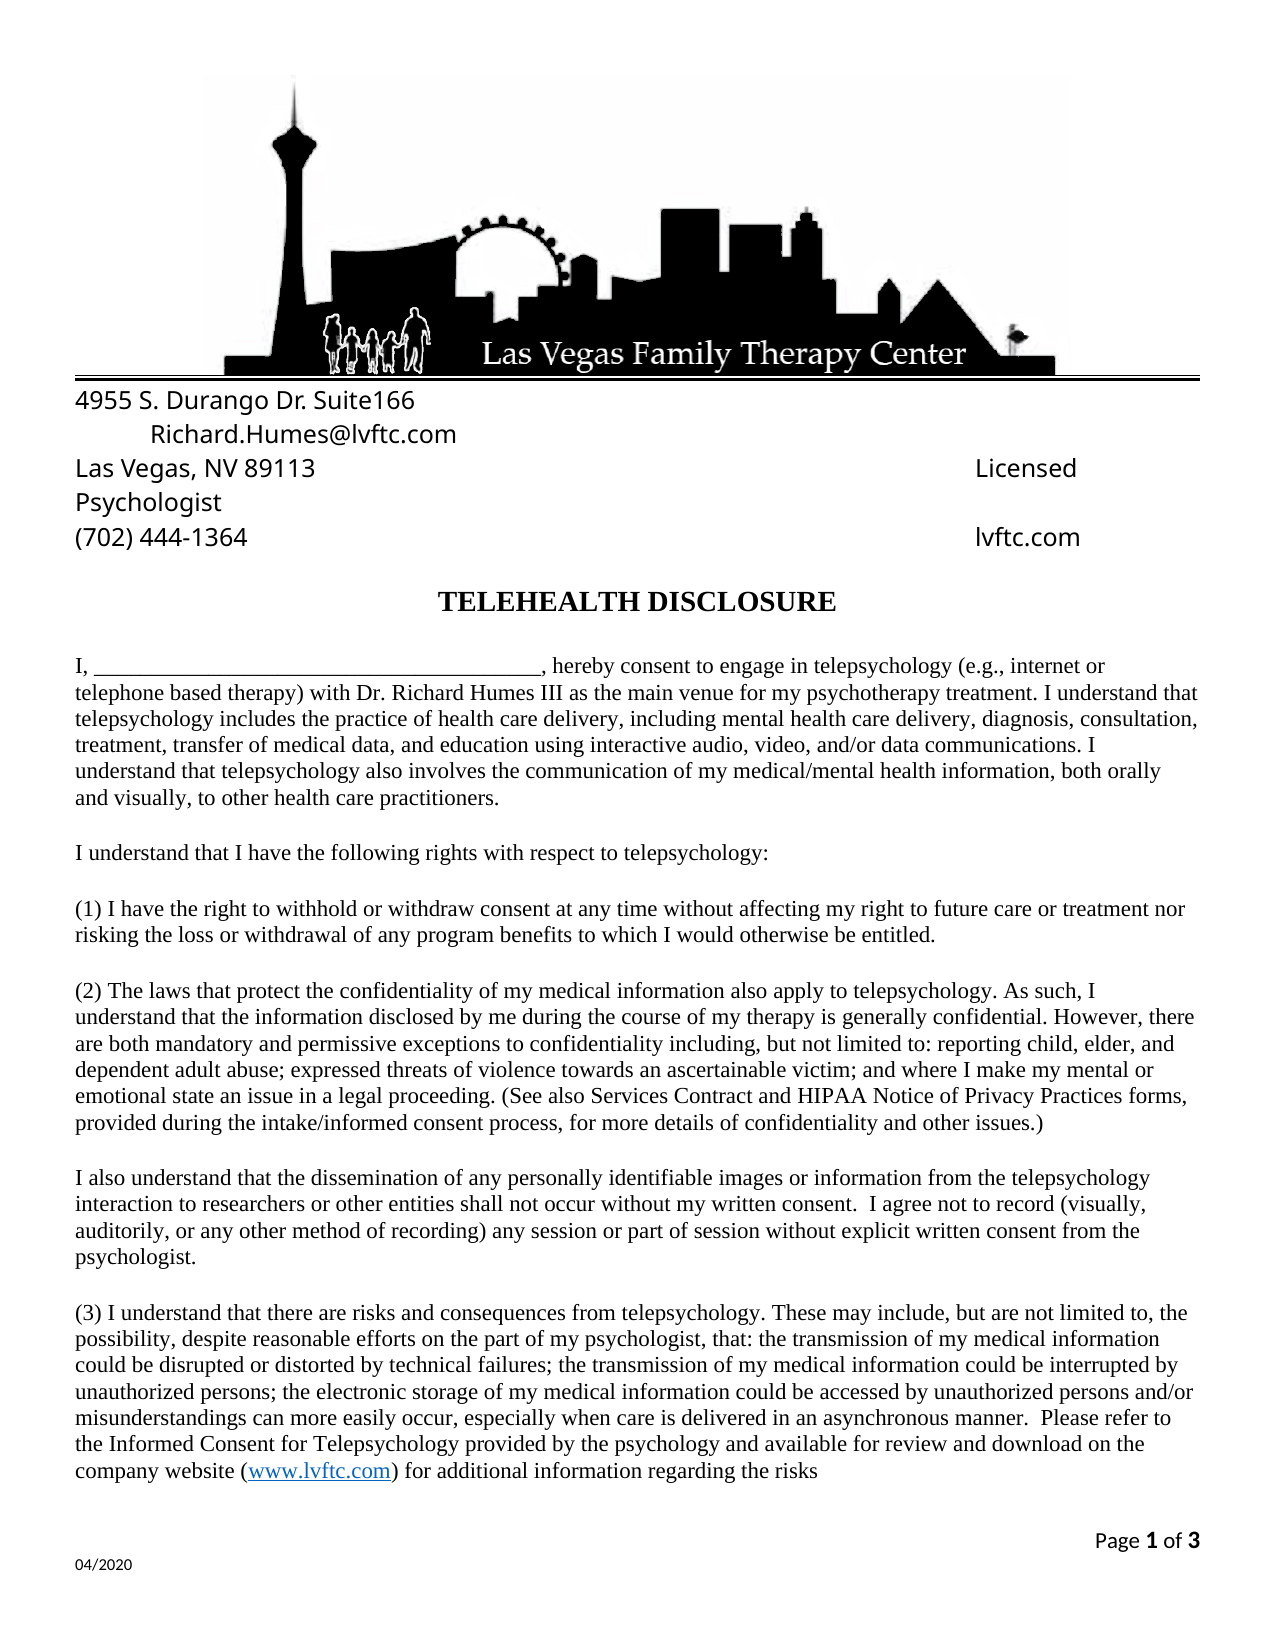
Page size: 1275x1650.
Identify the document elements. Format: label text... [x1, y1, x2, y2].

text (2) The laws that protect the confidentiality of my medical information also apply to telepsychology. As such, I understand that the information disclosed by me during the course of my therapy is generally confidential. However, there are both mandatory and permissive exceptions to confidentiality including, but not limited to: reporting child, elder, and dependent adult abuse; expressed threats of violence towards an ascertainable victim; and where I make my mental or emotional state an issue in a legal proceeding. (See also Services Contract and HIPAA Notice of Privacy Practices forms, provided during the intake/informed consent process, for more details of confidentiality and other issues.) [75, 977, 1200, 1135]
picture [203, 75, 1072, 375]
text I, _______________________________________, hereby consent to engage in telepsychology (e.g., internet or telephone based therapy) with Dr. Richard Humes III as the main venue for my psychotherapy treatment. I understand that telepsychology includes the practice of health care delivery, including mental health care delivery, diagnosis, consultation, treatment, transfer of medical data, and education using interactive audio, video, and/or data communications. I understand that telepsychology also involves the communication of my medical/mental health information, both orally and visually, to other health care practitioners. [75, 652, 1200, 810]
text (1) I have the right to withhold or withdraw consent at any time without affecting my right to future care or treatment nor risking the loss or withdrawal of any program benefits to which I would otherwise be entitled. [75, 895, 1200, 948]
text I understand that I have the following rights with respect to telepsychology: [75, 839, 1200, 866]
subtitle TELEHEALTH DISCLOSURE [75, 584, 1200, 618]
text (3) I understand that there are risks and consequences from telepsychology. These may include, but are not limited to, the possibility, despite reasonable efforts on the part of my psychologist, that: the transmission of my medical information could be disrupted or distorted by technical failures; the transmission of my medical information could be interrupted by unauthorized persons; the electronic storage of my medical information could be accessed by unauthorized persons and/or misunderstandings can more easily occur, especially when care is delivered in an asynchronous manner. Please refer to the Informed Consent for Telepsychology provided by the psychology and available for review and download on the company website (www.lvftc.com) for additional information regarding the risks [75, 1299, 1200, 1483]
text I also understand that the dissemination of any personally identifiable images or information from the telepsychology interaction to researchers or other entities shall not occur without my written consent. I agree not to record (visually, auditorily, or any other method of recording) any session or part of session without explicit written consent from the psychologist. [75, 1164, 1200, 1269]
